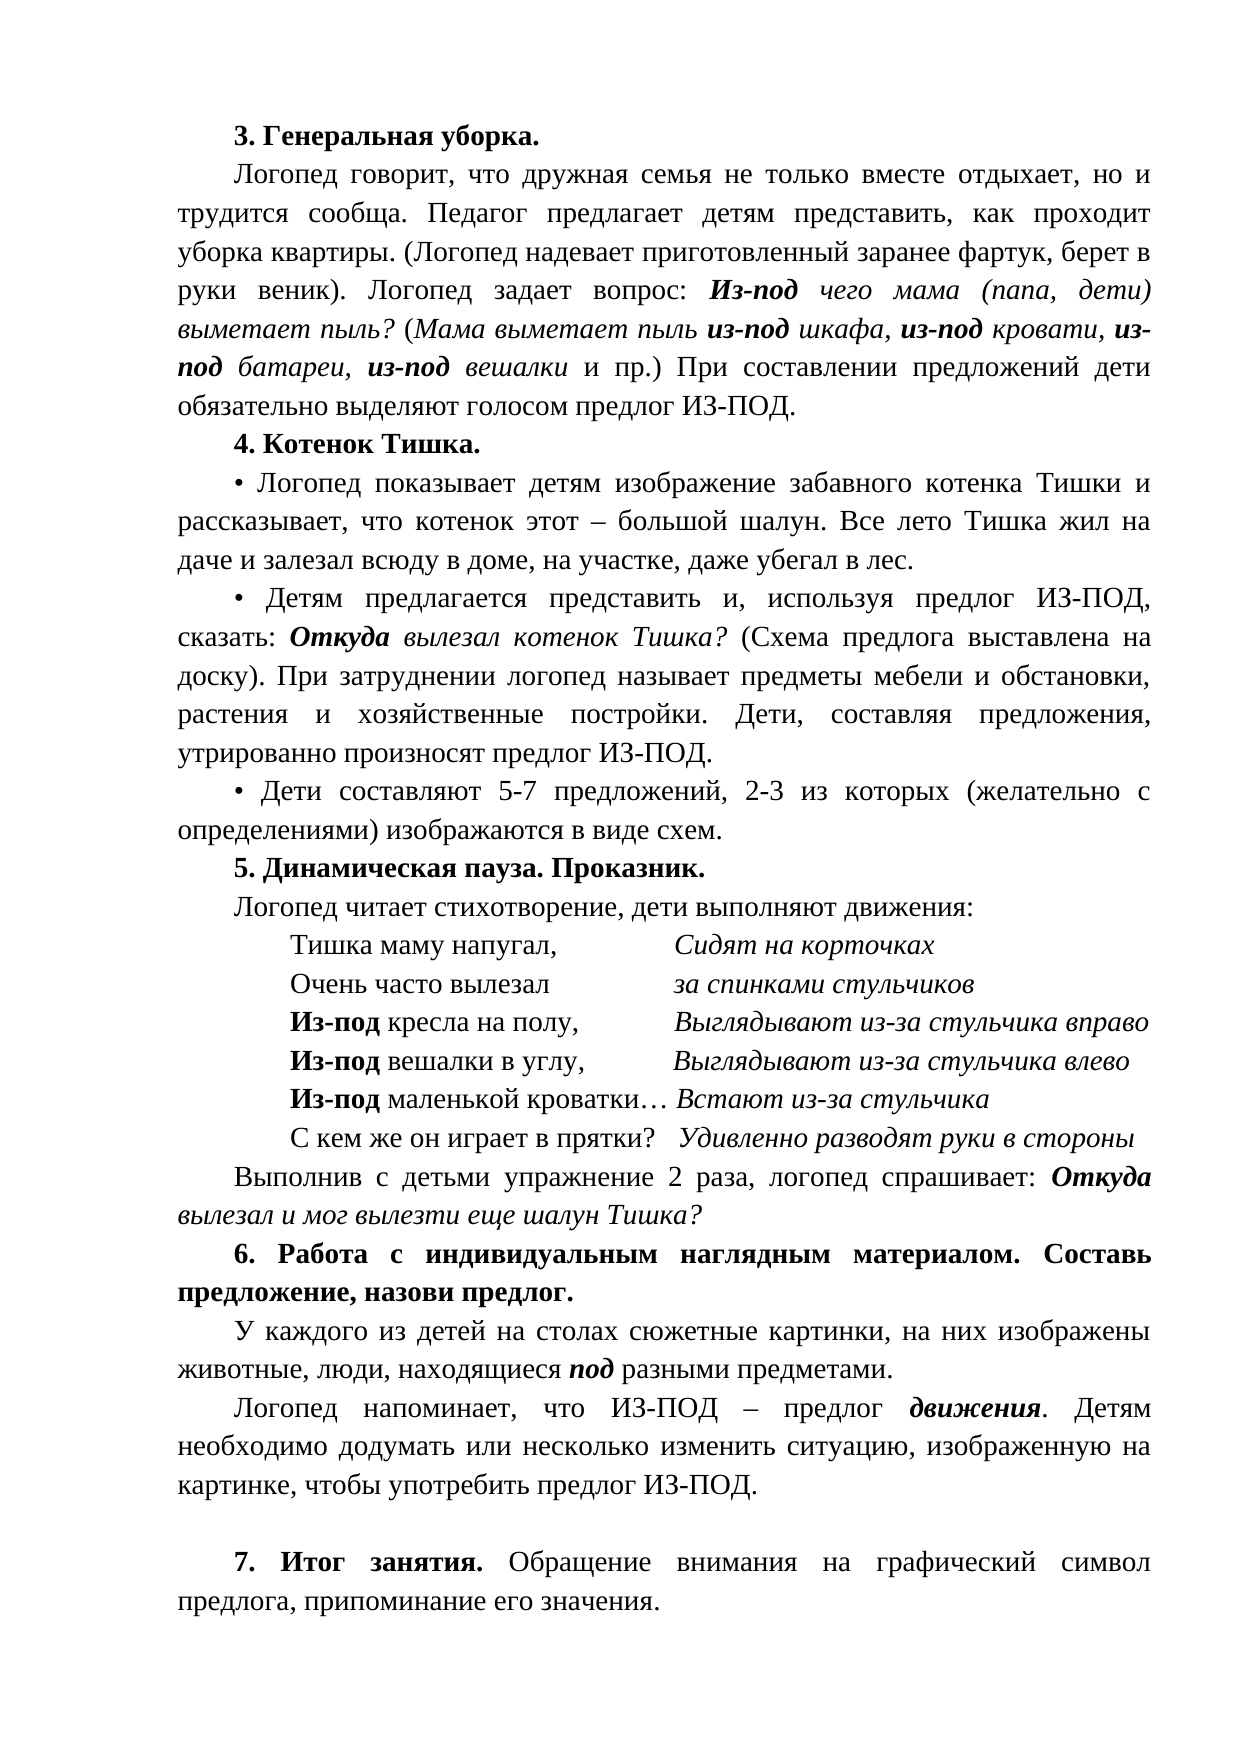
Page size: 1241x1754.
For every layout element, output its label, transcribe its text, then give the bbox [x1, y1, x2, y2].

text 7. Итог занятия. Обращение внимания на графический символ предлога, припоминание его значения. [177, 1544, 1152, 1616]
text 4. Котенок Тишка. [177, 426, 1152, 460]
text С кем же он играет в прятки? Удивленно разводят руки в стороны [177, 1120, 1152, 1154]
text Из-под маленькой кроватки… Встают из-за стульчика [177, 1082, 1152, 1115]
text • Детям предлагается представить и, используя предлог ИЗ-ПОД, сказать: Откуда вылезал котенок Тишка? (Схема предлога выставлена на доску). При затруднении логопед называет предметы мебели и обстановки, растения и хозяйственные постройки. Дети, составляя предложения, утрированно произносят предлог ИЗ-ПОД. [177, 581, 1152, 768]
text Выполнив с детьми упражнение 2 раза, логопед спрашивает: Откуда вылезал и мог вылезти еще шалун Тишка? [177, 1159, 1152, 1231]
text У каждого из детей на столах сюжетные картинки, на них изображены животные, люди, находящиеся под разными предметами. [177, 1313, 1152, 1385]
text 3. Генеральная уборка. [177, 118, 1152, 152]
text Из-под вешалки в углу, Выглядывают из-за стульчика влево [177, 1043, 1152, 1077]
text • Логопед показывает детям изображение забавного котенка Тишки и рассказывает, что котенок этот – большой шалун. Все лето Тишка жил на даче и залезал всюду в доме, на участке, даже убегал в лес. [177, 465, 1152, 576]
text Логопед говорит, что дружная семья не только вместе отдыхает, но и трудится сообща. Педагог предлагает детям представить, как проходит уборка квартиры. (Логопед надевает приготовленный заранее фартук, берет в руки веник). Логопед задает вопрос: Из-под чего мама (папа, дети) выметает пыль? (Мама выметает пыль из-под шкафа, из-под кровати, из-под батареи, из-под вешалки и пр.) При составлении предложений дети обязательно выделяют голосом предлог ИЗ-ПОД. [177, 157, 1152, 421]
text • Дети составляют 5-7 предложений, 2-3 из которых (желательно с определениями) изображаются в виде схем. [177, 773, 1152, 845]
text Очень часто вылезал за спинками стульчиков [177, 966, 1152, 999]
text 6. Работа с индивидуальным наглядным материалом. Составь предложение, назови предлог. [177, 1236, 1152, 1308]
text Логопед напоминает, что ИЗ-ПОД – предлог движения. Детям необходимо додумать или несколько изменить ситуацию, изображенную на картинке, чтобы употребить предлог ИЗ-ПОД. [177, 1390, 1152, 1501]
text 5. Динамическая пауза. Проказник. [177, 850, 1152, 884]
text Тишка маму напугал, Сидят на корточках [177, 927, 1152, 961]
text Из-под кресла на полу, Выглядывают из-за стульчика вправо [177, 1004, 1152, 1038]
text Логопед читает стихотворение, дети выполняют движения: [177, 889, 1152, 922]
